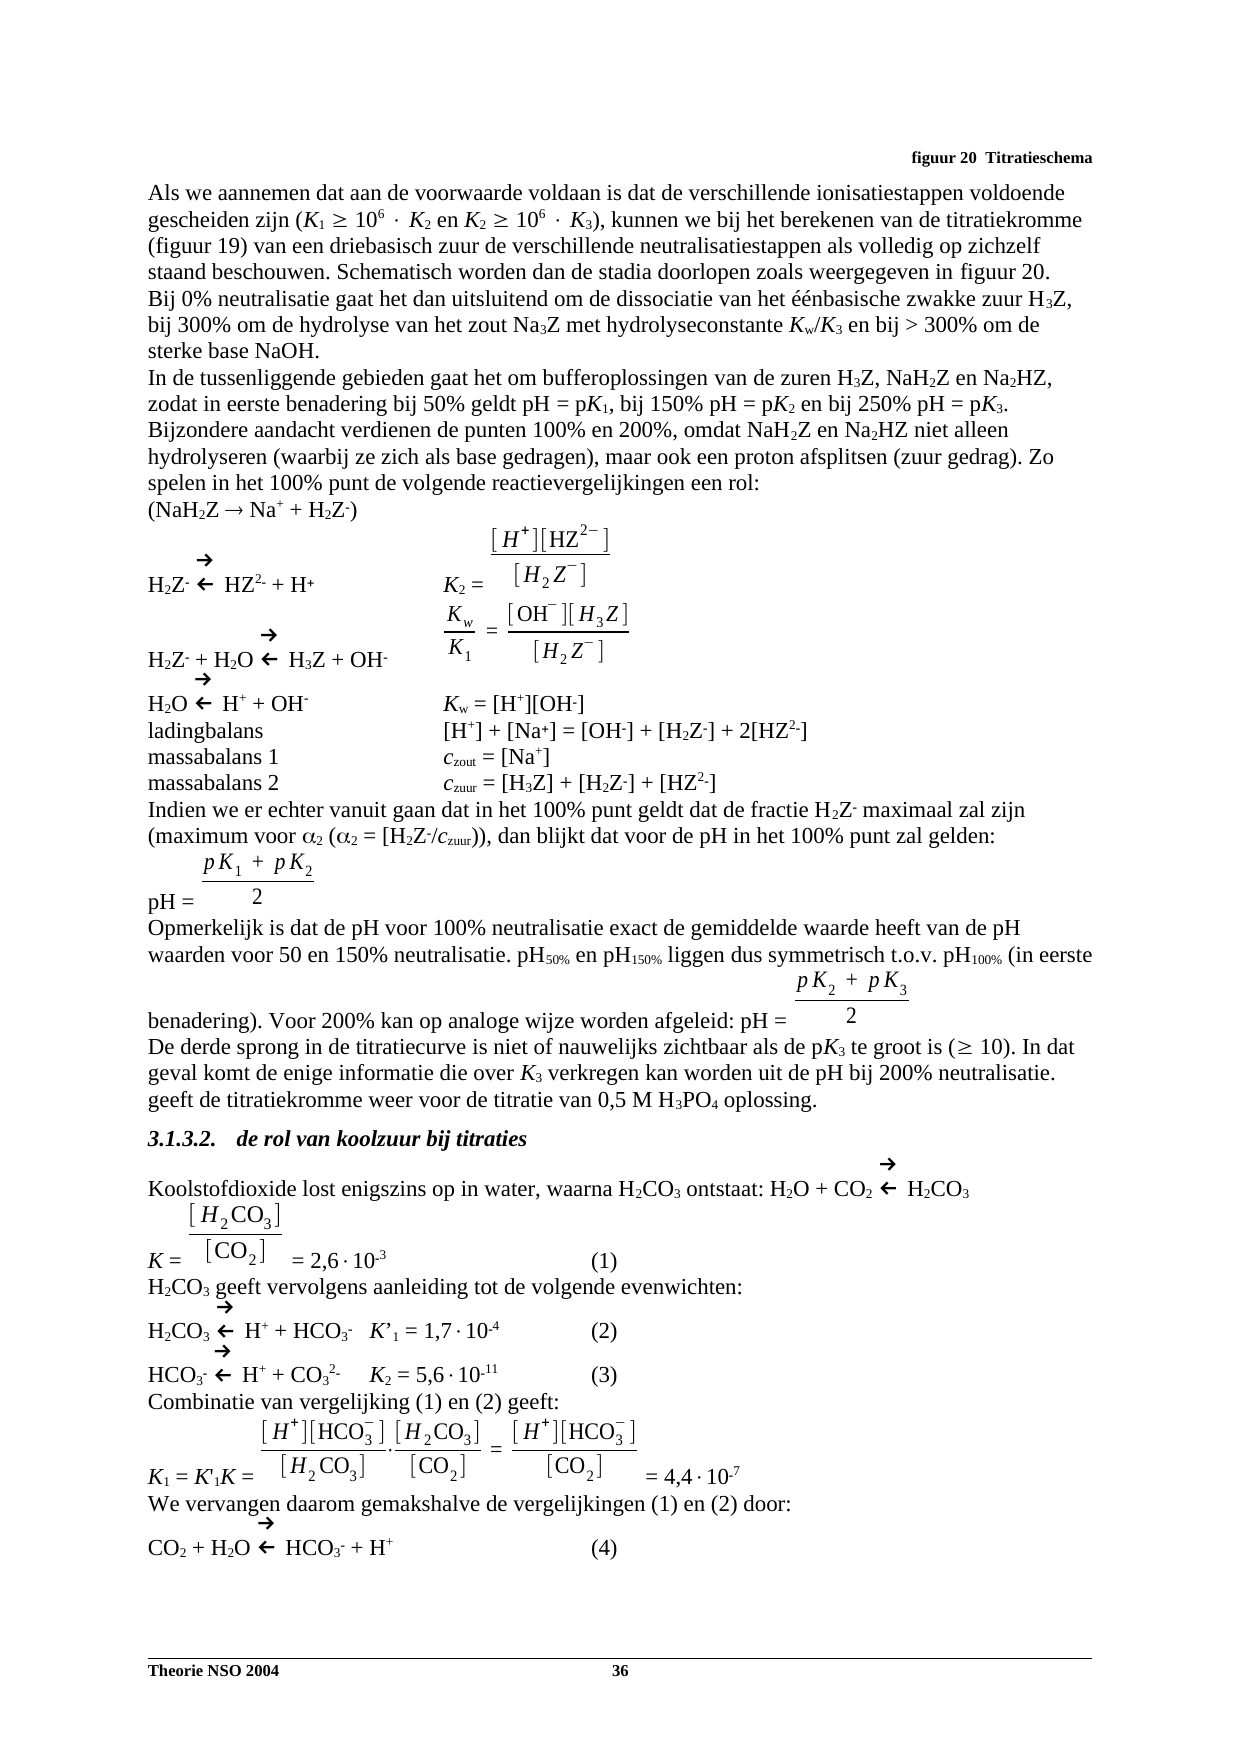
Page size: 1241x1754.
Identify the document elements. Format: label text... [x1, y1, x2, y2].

text We vervangen daarom gemakshalve de vergelijkingen (1) en (2) door: [148, 1489, 1092, 1516]
text pH = [148, 848, 1092, 914]
text Indien we er echter vanuit gaan dat in het 100% punt geldt dat de fractie H2Z maximaal zal zijn (maximum voor 2 (2 = [H2Z/czuur)), dan blijkt dat voor de pH in het 100% punt zal gelden: [148, 796, 1092, 848]
text geeft de titratiekromme weer voor de titratie van H3PO4 oplossing. [148, 1086, 1092, 1112]
text In de tussenliggende gebieden gaat het om bufferoplossingen van de zuren H3Z, NaH2Z en Na2HZ, zodat in eerste benadering bij 50% geldt pH = pK1, bij 150% pH = pK2 en bij 250% pH = pK3. Bijzondere aandacht verdienen de punten 100% en 200%, omdat NaH2Z en Na2HZ niet alleen hydrolyseren (waarbij ze zich als base gedragen), maar ook een proton afsplitsen (zuur gedrag). Zo spelen in het 100% punt de volgende reactievergelijkingen een rol: [148, 364, 1092, 496]
text Opmerkelijk is dat de pH voor 100% neutralisatie exact de gemiddelde waarde heeft van de pH waarden voor 50 en 150% neutralisatie. pH50% en pH150% liggen dus symmetrisch t.o.v. pH100% (in eerste benadering). Voor 200% kan op analoge wijze worden afgeleid: pH = [148, 914, 1092, 1033]
text HCO3 H+ + CO32 K2 = 5,61011 (3) [148, 1344, 1092, 1388]
text massabalans 1 czout = [Na+] [148, 743, 1092, 769]
text K = = 2,6103 (1) [148, 1201, 1092, 1273]
text H2Z + H2O H3Z + OH [148, 597, 1092, 673]
text Combinatie van vergelijking (1) en (2) geeft: [148, 1388, 1092, 1414]
text (NaH2Z Na+ + H2Z) [148, 496, 1092, 522]
text CO2 + H2O HCO3 + H+ (4) [148, 1516, 1092, 1560]
text massabalans 2 czuur = [H3Z] + [H2Z] + [HZ2] [148, 769, 1092, 796]
text H2CO3 geeft vervolgens aanleiding tot de volgende evenwichten: [148, 1273, 1092, 1300]
text H2O H+ + OH Kw = [H+][OH] [148, 673, 1092, 717]
text K1 = K'1K = = 4,4107 [148, 1414, 1092, 1489]
text Bij 0% neutralisatie gaat het dan uitsluitend om de dissociatie van het éénbasische zwakke zuur H3Z, bij 300% om de hydrolyse van het zout Na3Z met hydrolyseconstante Kw/K3 en bij > 300% om de sterke base NaOH. [148, 285, 1092, 364]
subtitle de rol van koolzuur bij titraties [148, 1124, 1092, 1151]
text De derde sprong in de titratiecurve is niet of nauwelijks zichtbaar als de pK3 te groot is ( 10). In dat geval komt de enige informatie die over K3 verkregen kan worden uit de pH bij 200% neutralisatie. [148, 1033, 1092, 1086]
text ladingbalans [H+] + [Na] = [OH] + [H2Z] + 2[HZ2] [148, 717, 1092, 743]
text Koolstofdioxide lost enigszins op in water, waarna H2CO3 ontstaat: H2O + CO2 H2CO3 [148, 1157, 1092, 1201]
text H2Z HZ2 + H K2 = [148, 522, 1092, 597]
text H2CO3 H+ + HCO3 K’1 = 1,7104 (2) [148, 1300, 1092, 1344]
